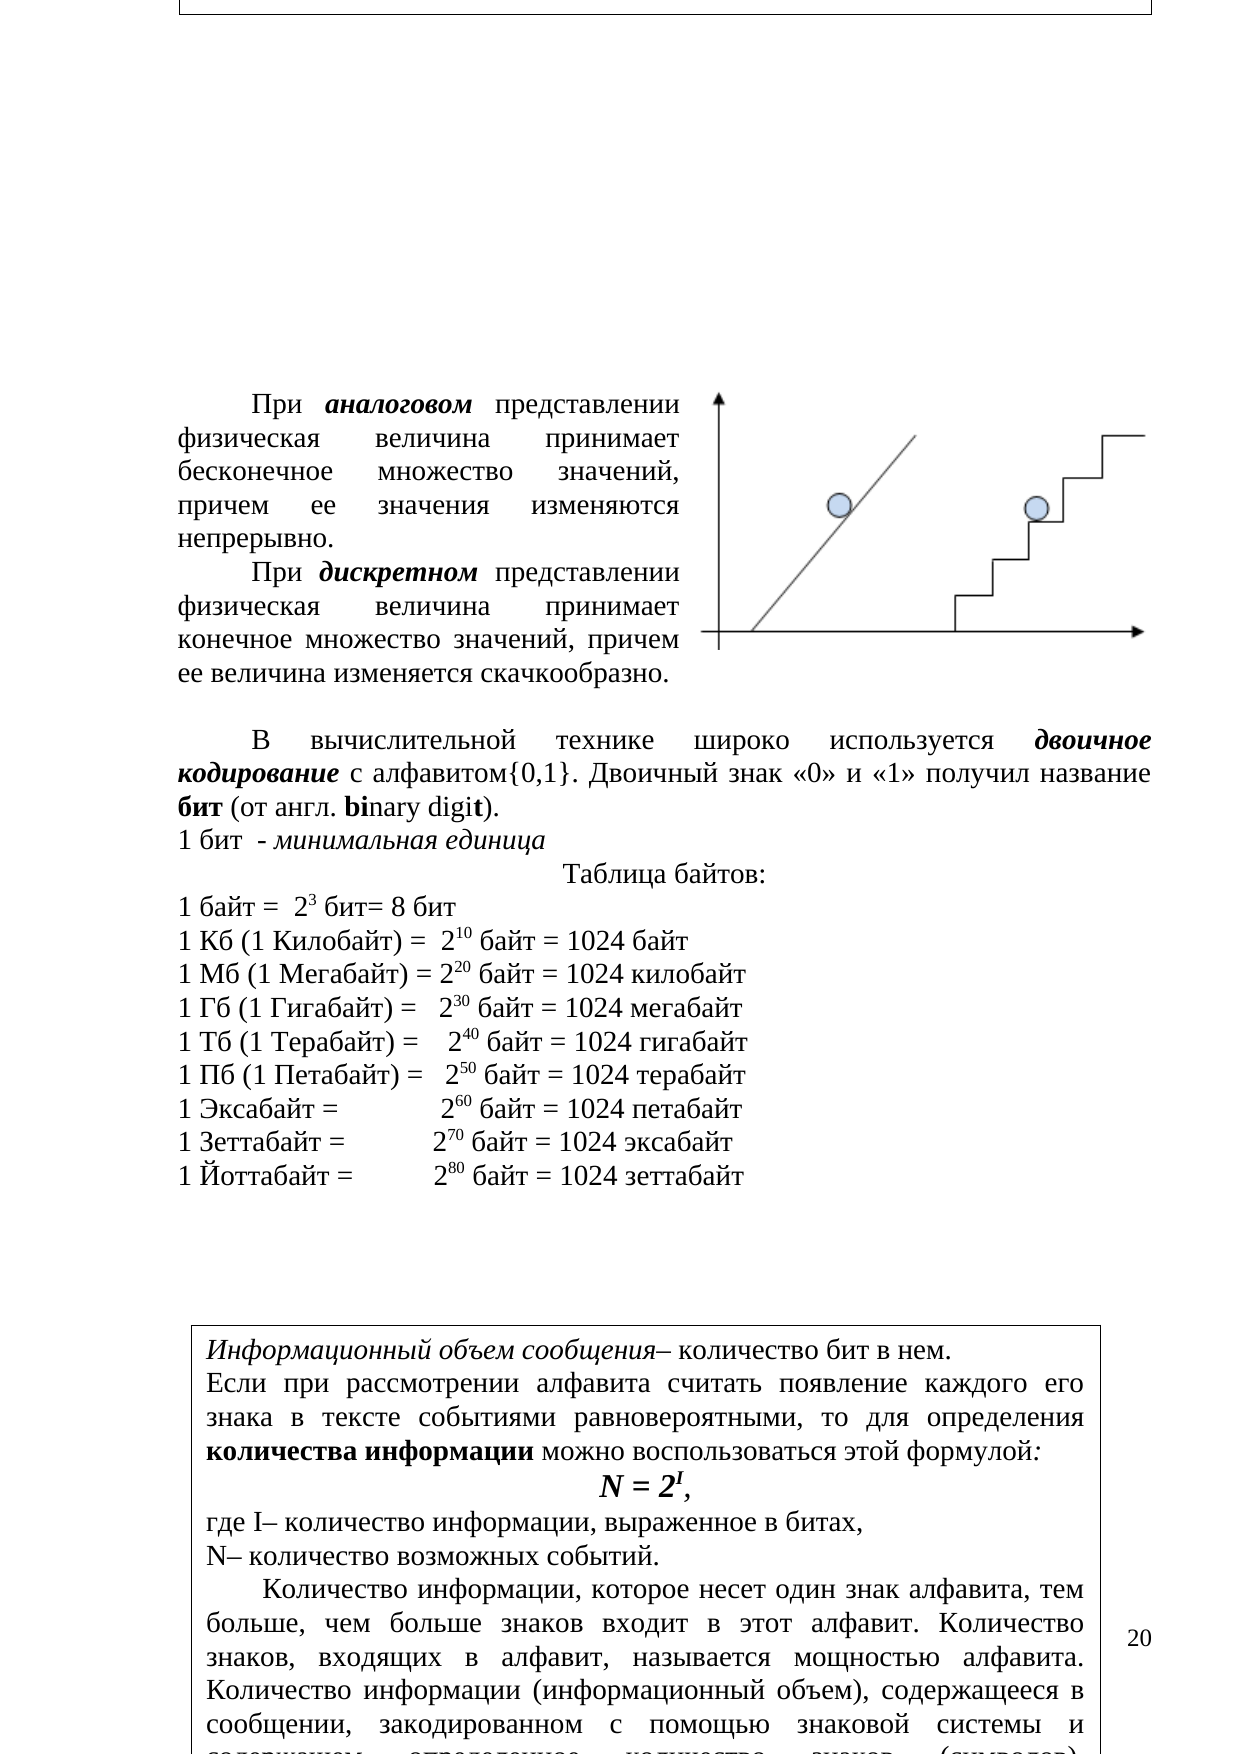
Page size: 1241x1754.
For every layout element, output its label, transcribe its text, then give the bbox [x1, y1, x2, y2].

text 1 Гб (1 Гигабайт) = 230 байт = 1024 мегабайт [177, 990, 1152, 1024]
text 1 Йоттабайт = 280 байт = 1024 зеттабайт [177, 1158, 1152, 1191]
picture [698, 382, 1155, 650]
text 1 бит - минимальная единица [177, 822, 1152, 856]
text В вычислительной технике широко используется двоичное кодирование с алфавитом{0,1}. Двоичный знак «0» и «1» получил название бит (от англ. binary digit). [177, 722, 1152, 822]
text Таблица байтов: [177, 856, 1152, 889]
text 1 Зеттабайт = 270 байт = 1024 эксабайт [177, 1124, 1152, 1158]
text 1 Мб (1 Мегабайт) = 220 байт = 1024 килобайт [177, 957, 1152, 990]
text 1 байт = 23 бит= 8 бит [177, 889, 1152, 923]
text 1 Кб (1 Килобайт) = 210 байт = 1024 байт [177, 923, 1152, 957]
text При дискретном представлении физическая величина принимает конечное множество значений, причем ее величина изменяется скачкообразно. [177, 554, 1152, 688]
text 1 Эксабайт = 260 байт = 1024 петабайт [177, 1091, 1152, 1124]
text 1 Тб (1 Терабайт) = 240 байт = 1024 гигабайт [177, 1024, 1152, 1057]
text При аналоговом представлении физическая величина принимает бесконечное множество значений, причем ее значения изменяются непрерывно. [177, 386, 698, 554]
text 1 Пб (1 Петабайт) = 250 байт = 1024 терабайт [177, 1057, 1152, 1091]
